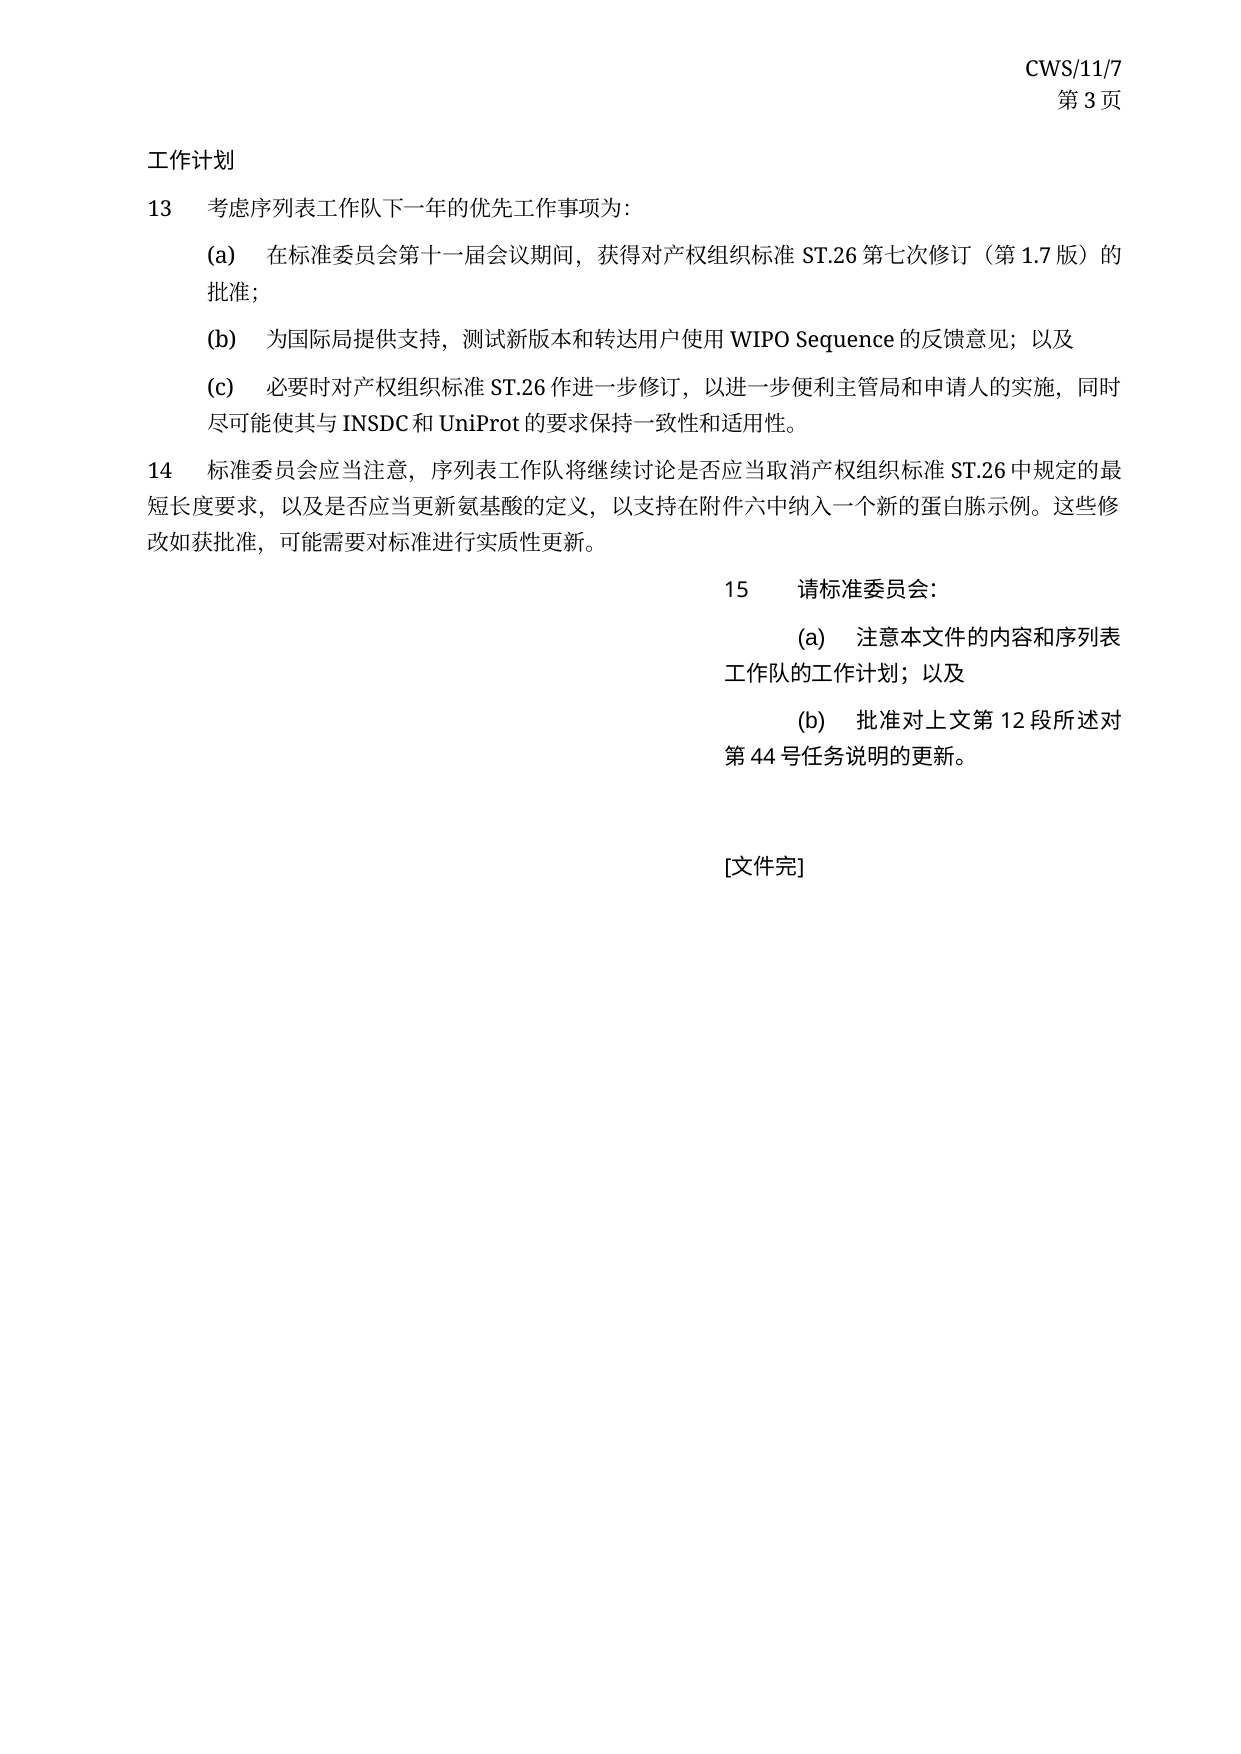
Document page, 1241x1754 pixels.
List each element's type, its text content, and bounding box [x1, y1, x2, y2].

list 注意本文件的内容和序列表工作队的工作计划；以及 [724, 617, 1122, 687]
text 考虑序列表工作队下一年的优先工作事项为： [148, 187, 1122, 223]
list 为国际局提供支持，测试新版本和转达用户使用WIPO Sequence的反馈意见；以及 [207, 319, 1122, 354]
list 在标准委员会第十一届会议期间，获得对产权组织标准ST.26第七次修订（第1.7版）的批准； [207, 235, 1122, 306]
subtitle 工作计划 [148, 139, 1122, 175]
text 请标准委员会： [724, 569, 1122, 604]
text 标准委员会应当注意，序列表工作队将继续讨论是否应当取消产权组织标准ST.26中规定的最短长度要求，以及是否应当更新氨基酸的定义，以支持在附件六中纳入一个新的蛋白胨示例。这些修改如获批准，可能需要对标准进行实质性更新。 [148, 450, 1122, 556]
text [文件完] [724, 846, 1122, 881]
list 必要时对产权组织标准ST.26作进一步修订，以进一步便利主管局和申请人的实施，同时尽可能使其与INSDC和UniProt的要求保持一致性和适用性。 [207, 367, 1122, 437]
list 批准对上文第12段所述对第44号任务说明的更新。 [724, 700, 1122, 771]
